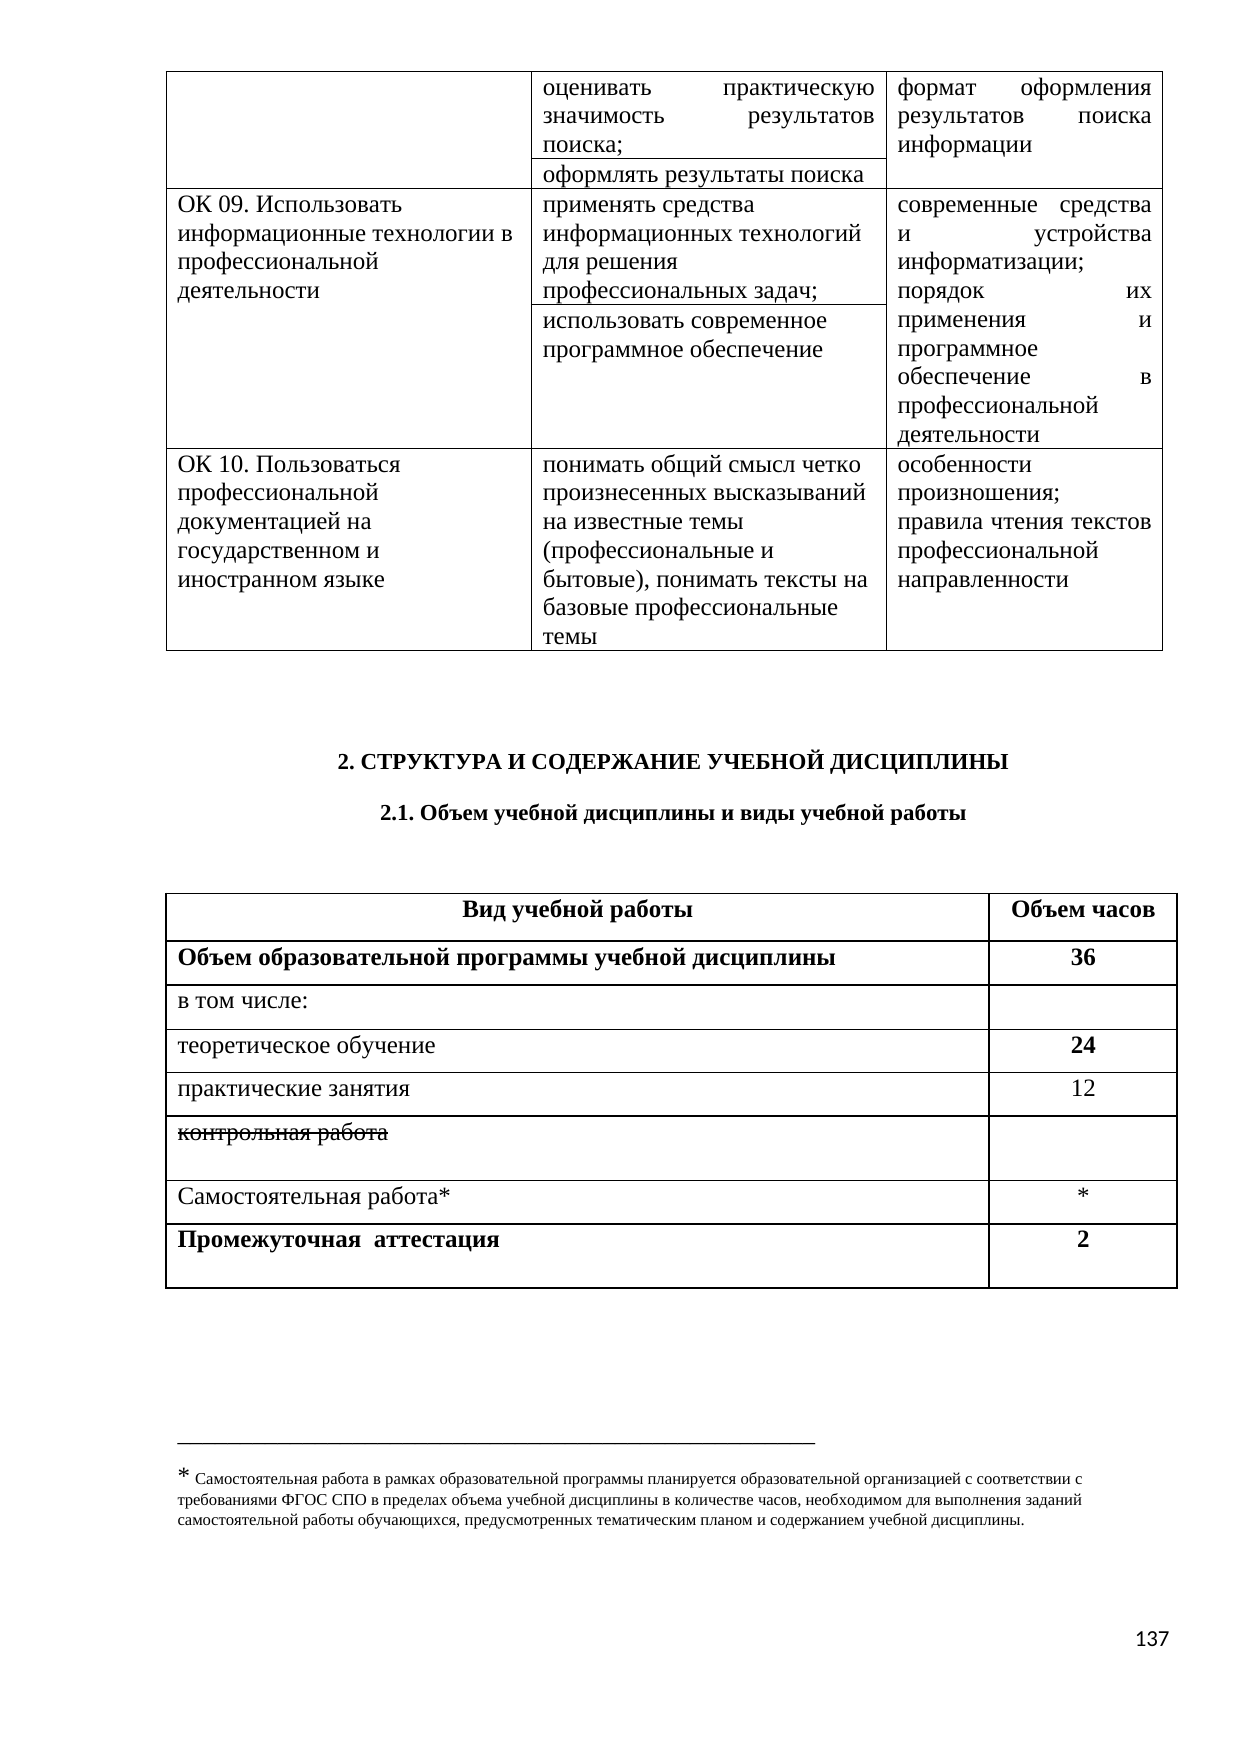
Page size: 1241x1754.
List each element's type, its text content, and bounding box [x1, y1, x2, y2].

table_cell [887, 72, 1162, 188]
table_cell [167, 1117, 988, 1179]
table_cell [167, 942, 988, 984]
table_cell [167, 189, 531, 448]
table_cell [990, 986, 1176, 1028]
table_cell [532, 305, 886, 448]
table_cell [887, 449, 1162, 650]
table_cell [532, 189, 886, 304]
text 2.1. Объем учебной дисциплины и виды учебной работы [177, 799, 1169, 825]
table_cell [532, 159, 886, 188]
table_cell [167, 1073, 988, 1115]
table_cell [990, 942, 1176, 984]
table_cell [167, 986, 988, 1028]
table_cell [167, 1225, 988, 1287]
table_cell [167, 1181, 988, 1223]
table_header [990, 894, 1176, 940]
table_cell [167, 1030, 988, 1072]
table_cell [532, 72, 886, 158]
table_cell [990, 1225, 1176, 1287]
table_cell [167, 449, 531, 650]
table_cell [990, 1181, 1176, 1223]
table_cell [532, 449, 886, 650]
list ___________________________________________________ [177, 1418, 1169, 1447]
list * Самостоятельная работа в рамках образовательной программы планируется образовательной организацией с соответствии с требованиями ФГОС СПО в пределах объема учебной дисциплины в количестве часов, необходимом для выполнения заданий самостоятельной работы обучающихся, предусмотренных тематическим планом и содержанием учебной дисциплины. [177, 1461, 1169, 1528]
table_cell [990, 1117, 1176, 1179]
text 2. СТРУКТУРА И СОДЕРЖАНИЕ УЧЕБНОЙ ДИСЦИПЛИНЫ [177, 748, 1169, 774]
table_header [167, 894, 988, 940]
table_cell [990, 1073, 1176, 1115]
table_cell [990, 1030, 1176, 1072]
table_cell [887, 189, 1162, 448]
